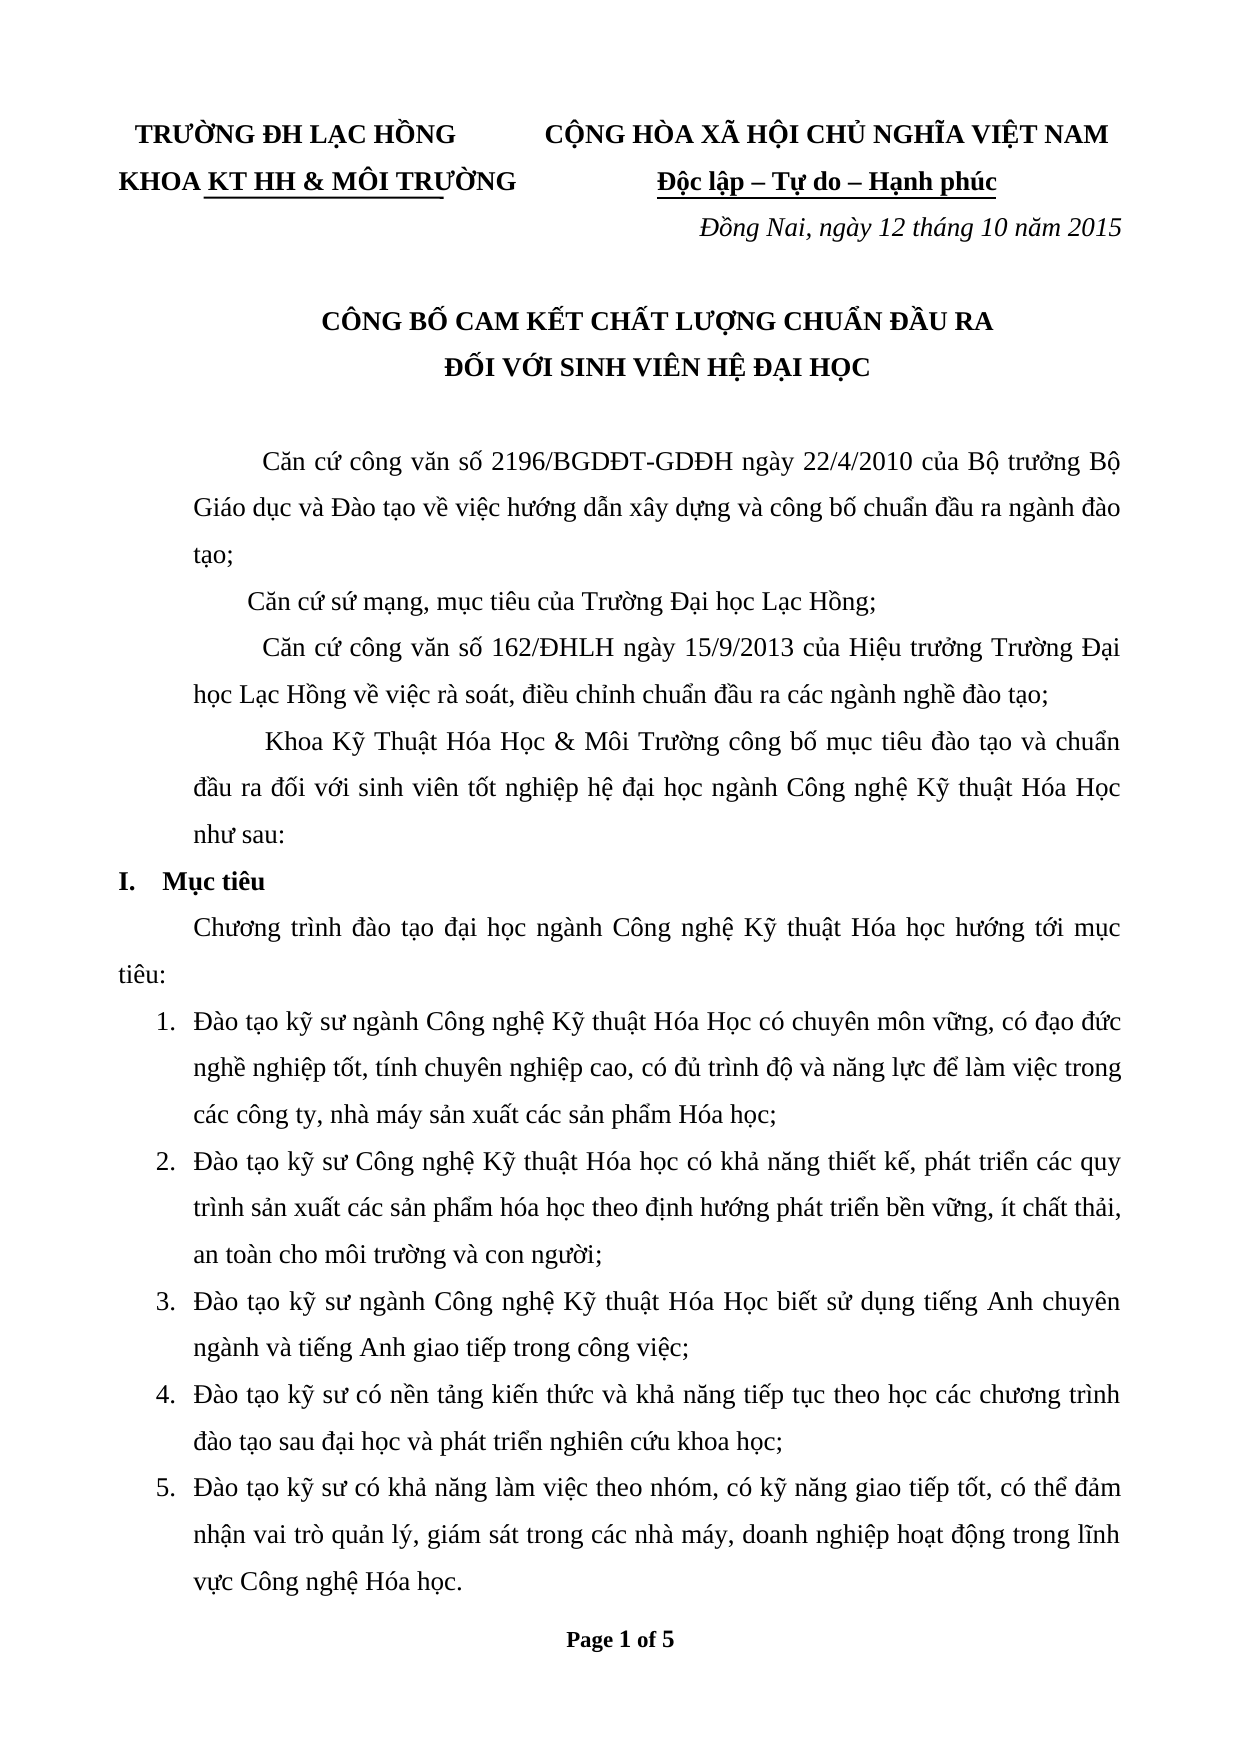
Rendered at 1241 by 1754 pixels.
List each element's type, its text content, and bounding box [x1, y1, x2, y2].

text TRƯỜNG ĐH LẠC HỒNG CỘNG HÒA XÃ HỘI CHỦ NGHĨA VIỆT NAM [118, 118, 1122, 149]
list Đào tạo kỹ sư có khả năng làm việc theo nhóm, có kỹ năng giao tiếp tốt, có thể đảm nhận vai trò quản lý, giám sát trong các nhà máy, doanh nghiệp hoạt động trong lĩnh vực Công nghệ Hóa học. [156, 1471, 1122, 1596]
list CÔNG BỐ CAM KẾT CHẤT LƯỢNG CHUẨN ĐẦU RA [193, 305, 1122, 336]
list Khoa Kỹ Thuật Hóa Học & Môi Trường công bố mục tiêu đào tạo và chuẩn đầu ra đối với sinh viên tốt nghiệp hệ đại học ngành Công nghệ Kỹ thuật Hóa Học như sau: [193, 725, 1122, 849]
text Đồng Nai, ngày 12 tháng 10 năm 2015 [118, 211, 1122, 243]
list Căn cứ sứ mạng, mục tiêu của Trường Đại học Lạc Hồng; [193, 585, 1122, 616]
list Mục tiêu [118, 865, 1122, 896]
list Đào tạo kỹ sư ngành Công nghệ Kỹ thuật Hóa Học có chuyên môn vững, có đạo đức nghề nghiệp tốt, tính chuyên nghiệp cao, có đủ trình độ và năng lực để làm việc trong các công ty, nhà máy sản xuất các sản phẩm Hóa học; [156, 1005, 1122, 1129]
list ĐỐI VỚI SINH VIÊN HỆ ĐẠI HỌC [193, 351, 1122, 383]
list Căn cứ công văn số 162/ĐHLH ngày 15/9/2013 của Hiệu trưởng Trường Đại học Lạc Hồng về việc rà soát, điều chỉnh chuẩn đầu ra các ngành nghề đào tạo; [193, 631, 1122, 709]
list Đào tạo kỹ sư ngành Công nghệ Kỹ thuật Hóa Học biết sử dụng tiếng Anh chuyên ngành và tiếng Anh giao tiếp trong công việc; [156, 1285, 1122, 1363]
text KHOA KT HH & MÔI TRƯỜNG Độc lập – Tự do – Hạnh phúc [118, 165, 1122, 196]
list Đào tạo kỹ sư có nền tảng kiến thức và khả năng tiếp tục theo học các chương trình đào tạo sau đại học và phát triển nghiên cứu khoa học; [156, 1378, 1122, 1456]
list Đào tạo kỹ sư Công nghệ Kỹ thuật Hóa học có khả năng thiết kế, phát triển các quy trình sản xuất các sản phẩm hóa học theo định hướng phát triển bền vững, ít chất thải, an toàn cho môi trường và con người; [156, 1145, 1122, 1269]
list Căn cứ công văn số 2196/BGDĐT-GDĐH ngày 22/4/2010 của Bộ trưởng Bộ Giáo dục và Đào tạo về việc hướng dẫn xây dựng và công bố chuẩn đầu ra ngành đào tạo; [193, 445, 1122, 569]
text Chương trình đào tạo đại học ngành Công nghệ Kỹ thuật Hóa học hướng tới mục tiêu: [118, 911, 1122, 989]
